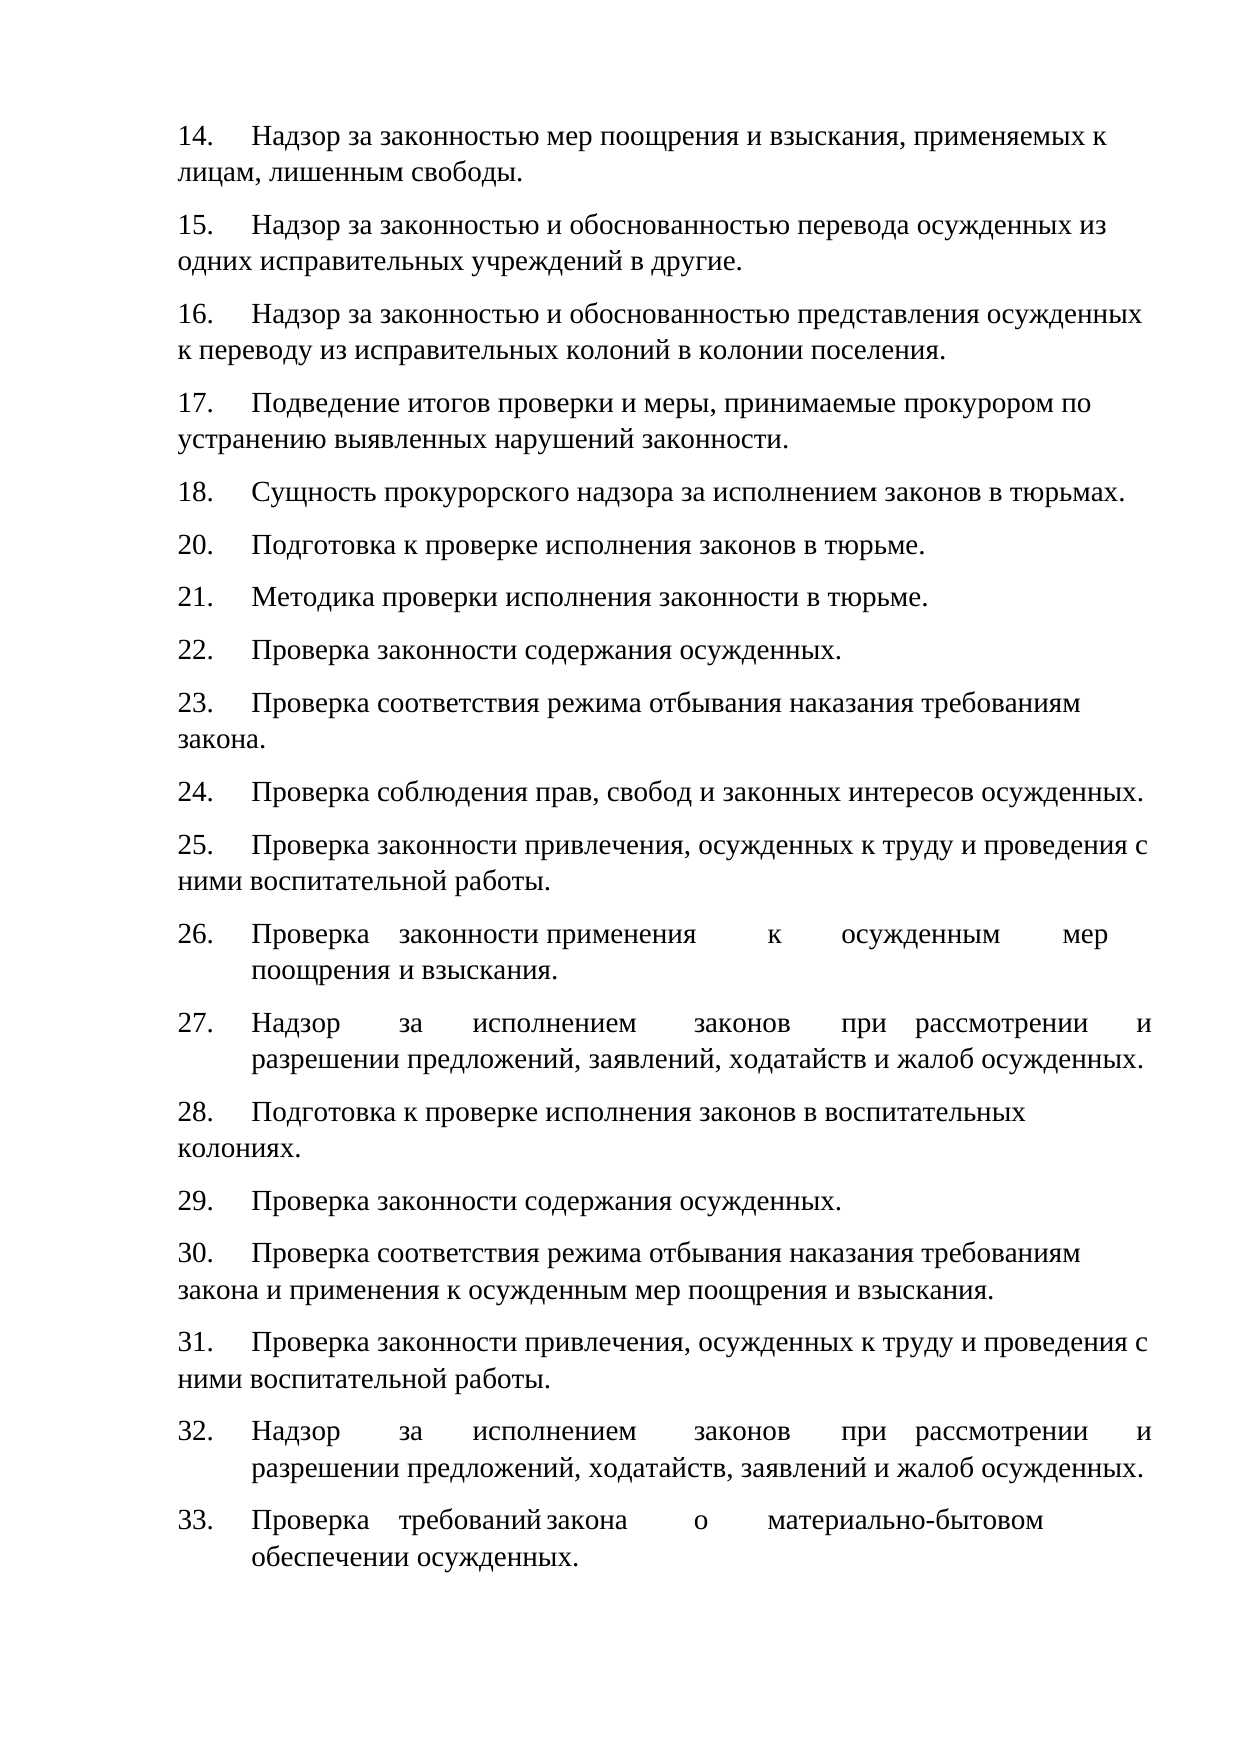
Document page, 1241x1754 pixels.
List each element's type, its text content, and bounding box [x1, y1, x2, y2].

text 30. Проверка соответствия режима отбывания наказания требованиям закона и применения к осужденным мер поощрения и взыскания. [177, 1236, 1152, 1305]
text 31. Проверка законности привлечения, осужденных к труду и проведения с ними воспитательной работы. [177, 1324, 1152, 1394]
text 32. Надзор за исполнением законов при рассмотрении и разрешении предложений, ходатайств, заявлений и жалоб осужденных. [177, 1413, 1152, 1483]
text 17. Подведение итогов проверки и меры, принимаемые прокурором по устранению выявленных нарушений законности. [177, 385, 1152, 455]
text 25. Проверка законности привлечения, осужденных к труду и проведения с ними воспитательной работы. [177, 827, 1152, 897]
text 18. Сущность прокурорского надзора за исполнением законов в тюрьмах. [177, 474, 1152, 507]
text 27. Надзор за исполнением законов при рассмотрении и разрешении предложений, заявлений, ходатайств и жалоб осужденных. [177, 1005, 1152, 1074]
text 15. Надзор за законностью и обоснованностью перевода осужденных из одних исправительных учреждений в другие. [177, 207, 1152, 277]
text 26. Проверка законности применения к осужденным мер поощрения и взыскания. [177, 916, 1152, 986]
text 22. Проверка законности содержания осужденных. [177, 632, 1152, 666]
text 20. Подготовка к проверке исполнения законов в тюрьме. [177, 527, 1152, 560]
text 33. Проверка требований закона о материально-бытовом обеспечении осужденных. [177, 1502, 1152, 1572]
text 24. Проверка соблюдения прав, свобод и законных интересов осужденных. [177, 774, 1152, 808]
text 23. Проверка соответствия режима отбывания наказания требованиям закона. [177, 685, 1152, 755]
text 21. Методика проверки исполнения законности в тюрьме. [177, 579, 1152, 613]
text 14. Надзор за законностью мер поощрения и взыскания, применяемых к лицам, лишенным свободы. [177, 118, 1152, 188]
text 29. Проверка законности содержания осужденных. [177, 1183, 1152, 1216]
text 28. Подготовка к проверке исполнения законов в воспитательных колониях. [177, 1094, 1152, 1163]
text 16. Надзор за законностью и обоснованностью представления осужденных к переводу из исправительных колоний в колонии поселения. [177, 296, 1152, 366]
